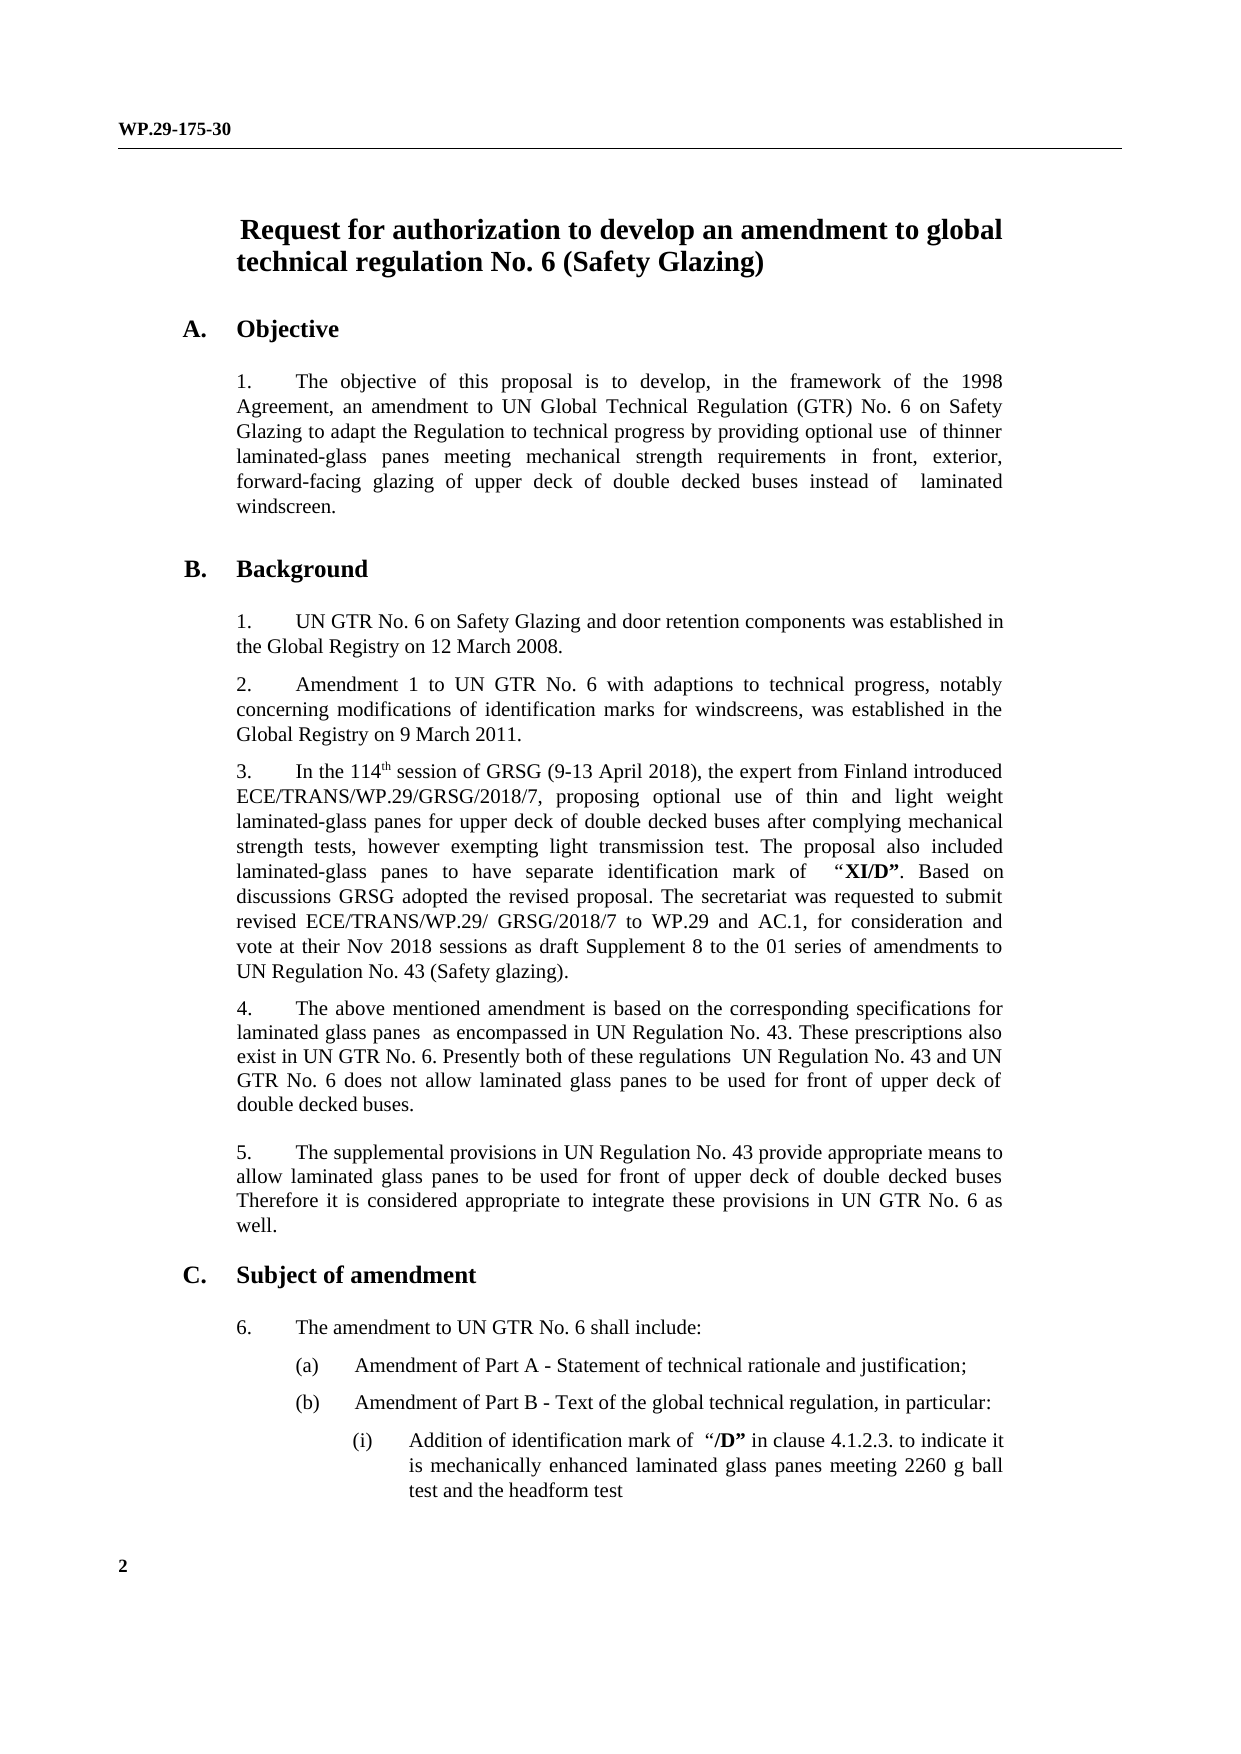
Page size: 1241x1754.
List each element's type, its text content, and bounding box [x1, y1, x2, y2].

text 1. The objective of this proposal is to develop, in the framework of the 1998 Agreement, an amendment to UN Global Technical Regulation (GTR) No. 6 on Safety Glazing to adapt the Regulation to technical progress by providing optional use of thinner laminated-glass panes meeting mechanical strength requirements in front, exterior, forward-facing glazing of upper deck of double decked buses instead of laminated windscreen. [236, 368, 1004, 518]
text (b) Amendment of Part B - Text of the global technical regulation, in particular: [236, 1389, 1004, 1414]
text Request for authorization to develop an amendment to global technical regulation No. 6 (Safety Glazing) [236, 215, 1004, 277]
text C. Subject of amendment [118, 1261, 1003, 1289]
text 5. The supplemental provisions in UN Regulation No. 43 provide appropriate means to allow laminated glass panes to be used for front of upper deck of double decked buses Therefore it is considered appropriate to integrate these provisions in UN GTR No. 6 as well. [236, 1140, 1003, 1237]
text 1. UN GTR No. 6 on Safety Glazing and door retention components was established in the Global Registry on 12 March 2008. [236, 608, 1004, 658]
text 3. In the 114th session of GRSG (9-13 April 2018), the expert from Finland introduced ECE/TRANS/WP.29/GRSG/2018/7, proposing optional use of thin and light weight laminated-glass panes for upper deck of double decked buses after complying mechanical strength tests, however exempting light transmission test. The proposal also included laminated-glass panes to have separate identification mark of “XI/D”. Based on discussions GRSG adopted the revised proposal. The secretariat was requested to submit revised ECE/TRANS/WP.29/ GRSG/2018/7 to WP.29 and AC.1, for consideration and vote at their Nov 2018 sessions as draft Supplement 8 to the 01 series of amendments to UN Regulation No. 43 (Safety glazing). [236, 758, 1004, 983]
text (i) Addition of identification mark of “/D” in clause 4.1.2.3. to indicate it is mechanically enhanced laminated glass panes meeting 2260 g ball test and the headform test [352, 1427, 1004, 1502]
text 6. The amendment to UN GTR No. 6 shall include: [236, 1314, 1004, 1339]
text B. Background [118, 555, 1004, 583]
text 4. The above mentioned amendment is based on the corresponding specifications for laminated glass panes as encompassed in UN Regulation No. 43. These prescriptions also exist in UN GTR No. 6. Presently both of these regulations UN Regulation No. 43 and UN GTR No. 6 does not allow laminated glass panes to be used for front of upper deck of double decked buses. [237, 996, 1003, 1116]
text A. Objective [118, 315, 1004, 343]
text (a) Amendment of Part A - Statement of technical rationale and justification; [236, 1352, 1004, 1377]
text 2. Amendment 1 to UN GTR No. 6 with adaptions to technical progress, notably concerning modifications of identification marks for windscreens, was established in the Global Registry on 9 March 2011. [236, 671, 1004, 746]
